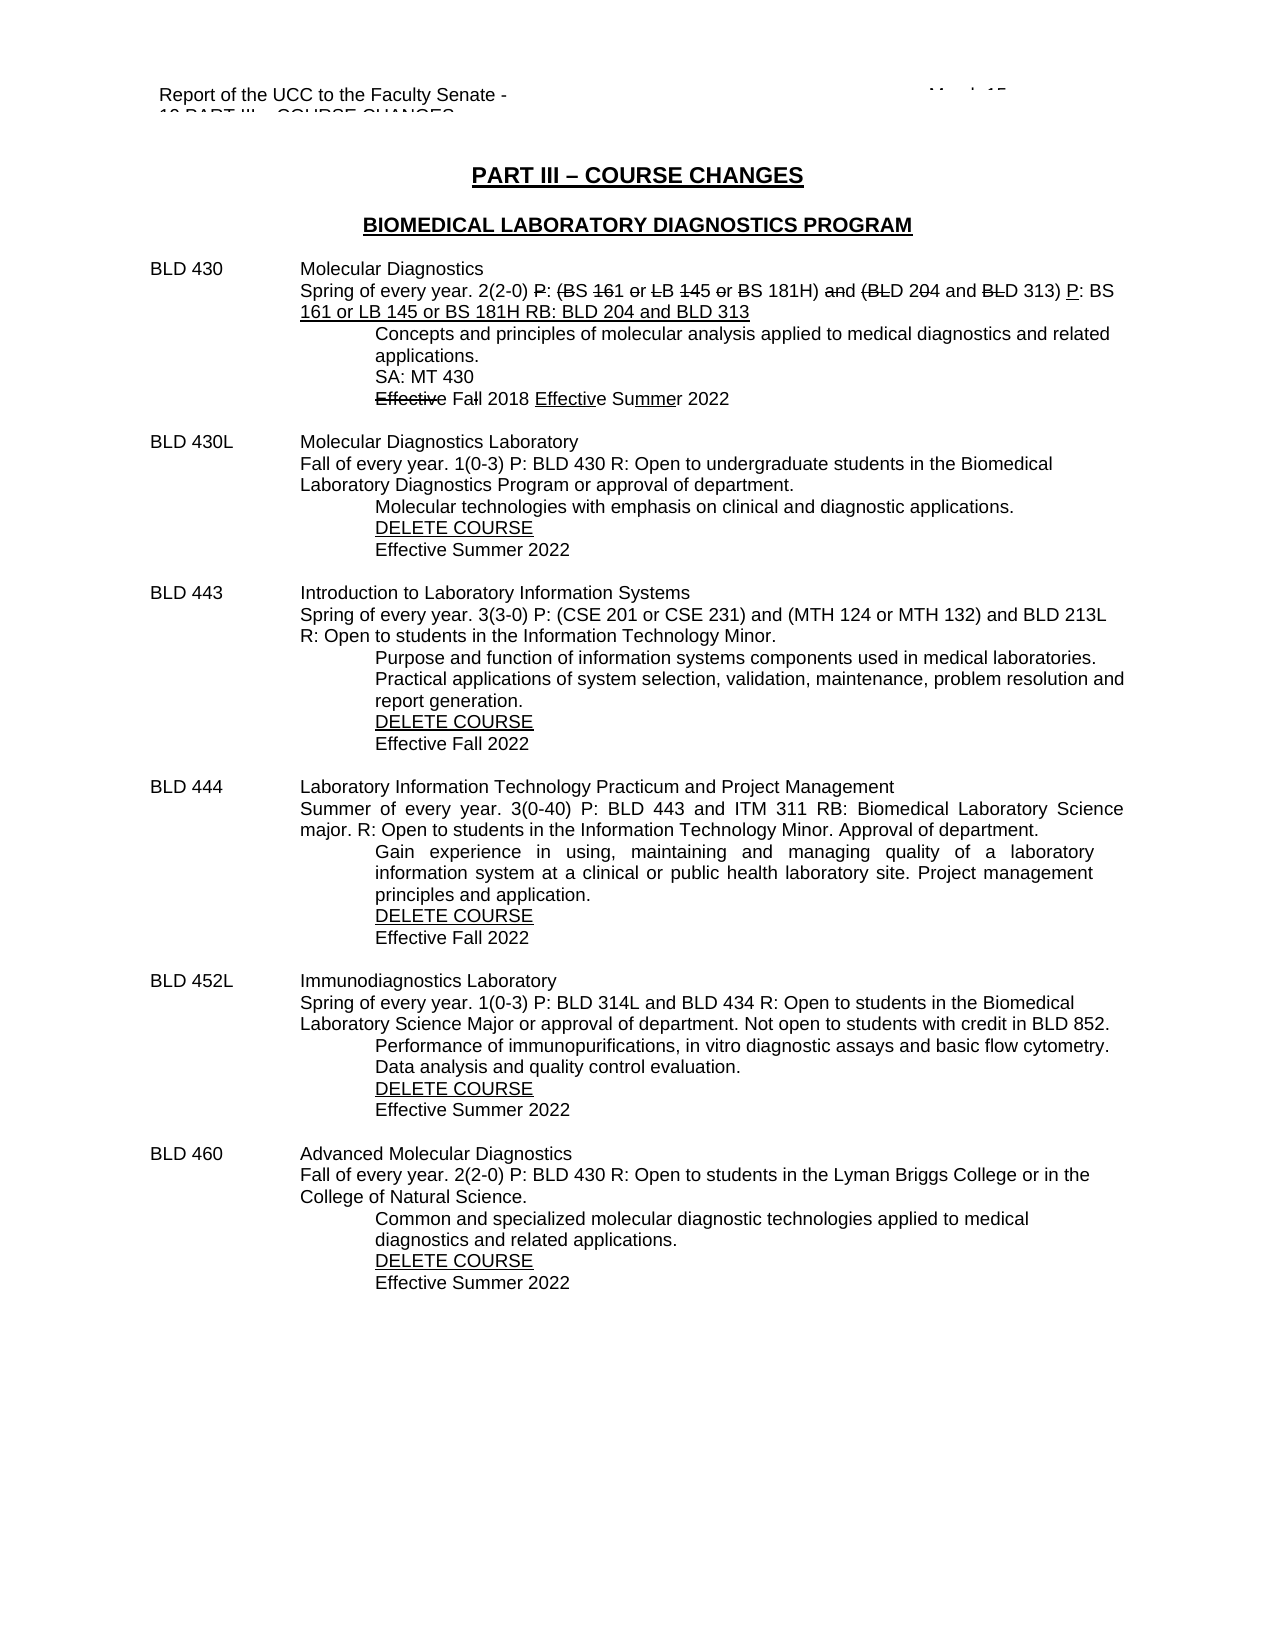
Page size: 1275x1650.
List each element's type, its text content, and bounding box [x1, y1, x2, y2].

text Effective Fall 2022 [375, 927, 1137, 948]
text BLD 430L Molecular Diagnostics Laboratory [150, 431, 1137, 452]
text Fall of every year. 1(0-3) P: BLD 430 R: Open to undergraduate students in the Biomedical Laboratory Diagnostics Program or approval of department. [300, 452, 1054, 496]
text Effective Fall 2018 Effective Summer 2022 [375, 388, 1137, 409]
subtitle PART III – COURSE CHANGES [162, 162, 1113, 189]
text DELETE COURSE [375, 1078, 1137, 1099]
text BLD 452L Immunodiagnostics Laboratory [150, 970, 1137, 992]
text Spring of every year. 1(0-3) P: BLD 314L and BLD 434 R: Open to students in the Biomedical Laboratory Science Major or approval of department. Not open to students with credit in BLD 852. [300, 992, 1112, 1035]
text Gain experience in using, maintaining and managing quality of a laboratory information system at a clinical or public health laboratory site. Project management principles and application. [375, 841, 1094, 905]
text Performance of immunopurifications, in vitro diagnostic assays and basic flow cytometry. Data analysis and quality control evaluation. [375, 1035, 1112, 1078]
text BLD 443 Introduction to Laboratory Information Systems [150, 582, 1137, 603]
text Effective Summer 2022 [375, 1099, 1137, 1121]
text Molecular technologies with emphasis on clinical and diagnostic applications. DELETE COURSE [375, 496, 1016, 539]
text Concepts and principles of molecular analysis applied to medical diagnostics and related applications. [375, 323, 1137, 366]
text Effective Summer 2022 [375, 1272, 1137, 1293]
text Spring of every year. 3(3-0) P: (CSE 201 or CSE 231) and (MTH 124 or MTH 132) and BLD 213L R: Open to students in the Information Technology Minor. [300, 603, 1114, 646]
text Fall of every year. 2(2-0) P: BLD 430 R: Open to students in the Lyman Briggs College or in the College of Natural Science. [300, 1164, 1092, 1207]
text Purpose and function of information systems components used in medical laboratories. Practical applications of system selection, validation, maintenance, problem resolution and report generation. [375, 646, 1126, 711]
text Common and specialized molecular diagnostic technologies applied to medical diagnostics and related applications. [375, 1207, 1114, 1250]
text Effective Summer 2022 [375, 539, 1137, 560]
text BLD 444 Laboratory Information Technology Practicum and Project Management [150, 776, 1137, 797]
text SA: MT 430 [375, 366, 1137, 388]
text Effective Fall 2022 [375, 733, 1137, 754]
subtitle BIOMEDICAL LABORATORY DIAGNOSTICS PROGRAM [162, 213, 1113, 237]
text DELETE COURSE [375, 1250, 1137, 1272]
text DELETE COURSE [375, 905, 1137, 927]
text Summer of every year. 3(0-40) P: BLD 443 and ITM 311 RB: Biomedical Laboratory Science major. R: Open to students in the Information Technology Minor. Approval of department. [300, 797, 1124, 841]
text DELETE COURSE [375, 711, 1137, 733]
text Spring of every year. 2(2-0) P: (BS 161 or LB 145 or BS 181H) and (BLD 204 and BLD 313) P: BS 161 or LB 145 or BS 181H RB: BLD 204 and BLD 313 [300, 280, 1116, 323]
text BLD 460 Advanced Molecular Diagnostics [150, 1143, 1137, 1164]
text BLD 430 Molecular Diagnostics [150, 258, 1137, 280]
